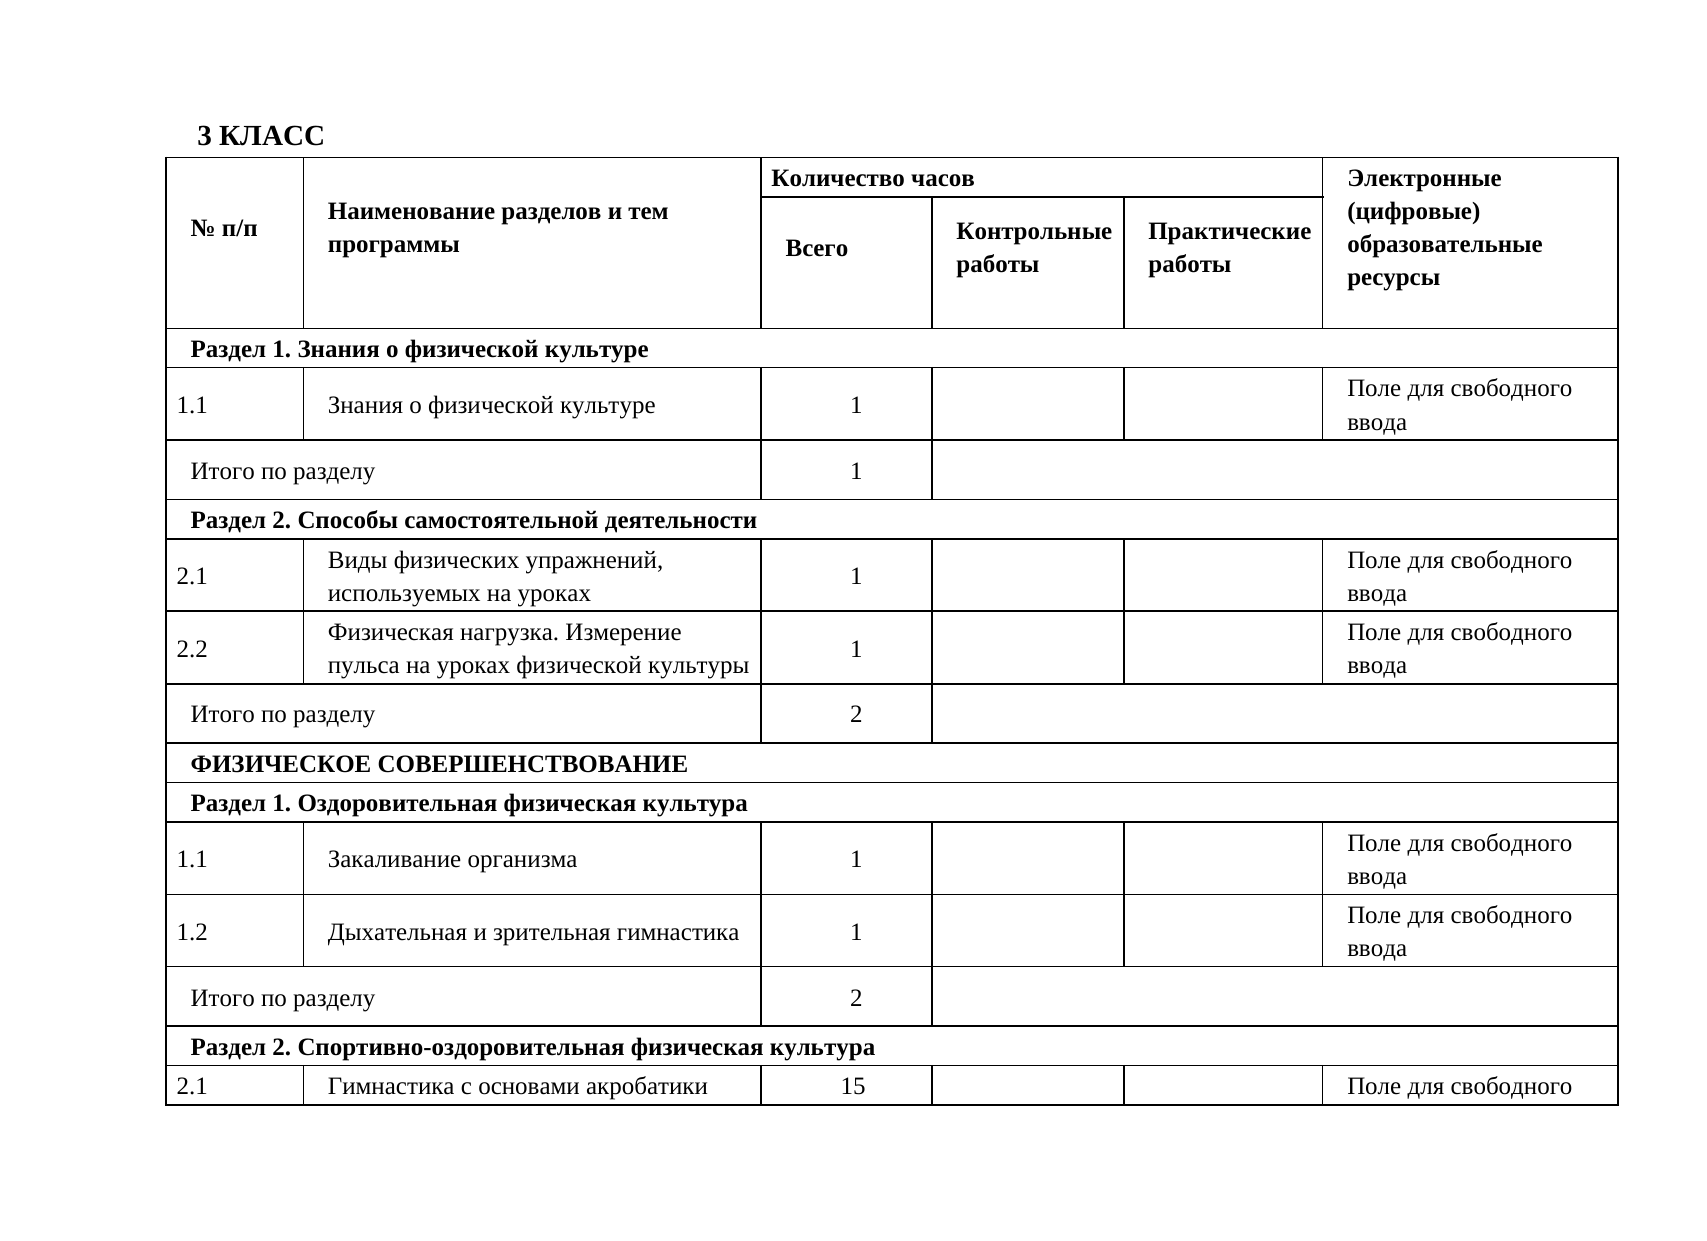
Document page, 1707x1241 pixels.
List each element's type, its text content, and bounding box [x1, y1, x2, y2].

table_cell 2.1 [167, 1066, 303, 1104]
table_cell 1 [762, 895, 931, 966]
table_header Электронные (цифровые) образовательные ресурсы [1323, 158, 1617, 327]
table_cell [304, 1066, 760, 1104]
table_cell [1323, 1066, 1617, 1104]
table_cell Раздел 2. Способы самостоятельной деятельности [167, 500, 1617, 538]
table_cell 1 [762, 823, 931, 893]
table_cell Поле для свободного ввода [1323, 540, 1617, 610]
table_cell Виды физических упражнений, используемых на уроках [304, 540, 760, 610]
table_cell Поле для свободного ввода [1323, 368, 1617, 439]
table_cell [933, 1066, 1123, 1104]
table_cell Практические работы [1125, 198, 1322, 327]
table_cell 1.2 [167, 895, 303, 966]
table_cell 1 [762, 368, 931, 439]
table_cell 2 [762, 685, 931, 742]
table_header Наименование разделов и тем программы [304, 158, 760, 327]
table_cell Раздел 1. Оздоровительная физическая культура [167, 783, 1617, 821]
table_cell [933, 685, 1617, 742]
table_cell [1125, 612, 1322, 683]
table_cell Раздел 2. Спортивно-оздоровительная физическая культура [167, 1027, 1617, 1065]
table_cell [1125, 895, 1322, 966]
table_cell [1125, 1066, 1322, 1104]
table_cell 2.2 [167, 612, 303, 683]
table_cell Поле для свободного ввода [1323, 612, 1617, 683]
table_cell 1.1 [167, 368, 303, 439]
table_cell [1125, 368, 1322, 439]
table_cell [933, 368, 1123, 439]
table_cell Физическая нагрузка. Измерение пульса на уроках физической культуры [304, 612, 760, 683]
table_cell Поле для свободного ввода [1323, 895, 1617, 966]
table_cell ФИЗИЧЕСКОЕ СОВЕРШЕНСТВОВАНИЕ [167, 744, 1617, 782]
table_cell Всего [762, 198, 931, 327]
table_cell 2.1 [167, 540, 303, 610]
table_cell [933, 441, 1617, 499]
table_header № п/п [167, 158, 303, 327]
table_cell Знания о физической культуре [304, 368, 760, 439]
table_cell [933, 895, 1123, 966]
table_cell [933, 612, 1123, 683]
table_cell Закаливание организма [304, 823, 760, 893]
table_cell 2 [762, 967, 931, 1025]
table_cell Раздел 1. Знания о физической культуре [167, 329, 1617, 367]
table_cell 1 [762, 441, 931, 499]
table_cell 15 [762, 1066, 931, 1104]
table_cell [933, 540, 1123, 610]
table_cell Итого по разделу [167, 685, 760, 742]
text 3 КЛАСС [190, 118, 1618, 152]
table_cell Итого по разделу [167, 441, 760, 499]
table_cell 1 [762, 540, 931, 610]
table_cell [933, 823, 1123, 893]
table_cell Дыхательная и зрительная гимнастика [304, 895, 760, 966]
table_cell [933, 967, 1617, 1025]
table_cell [1125, 823, 1322, 893]
table_cell 1.1 [167, 823, 303, 893]
table_cell Итого по разделу [167, 967, 760, 1025]
table_cell Поле для свободного ввода [1323, 823, 1617, 893]
table_cell [1125, 540, 1322, 610]
table_header Количество часов [762, 158, 1322, 196]
table_cell 1 [762, 612, 931, 683]
table_cell Контрольные работы [933, 198, 1123, 327]
